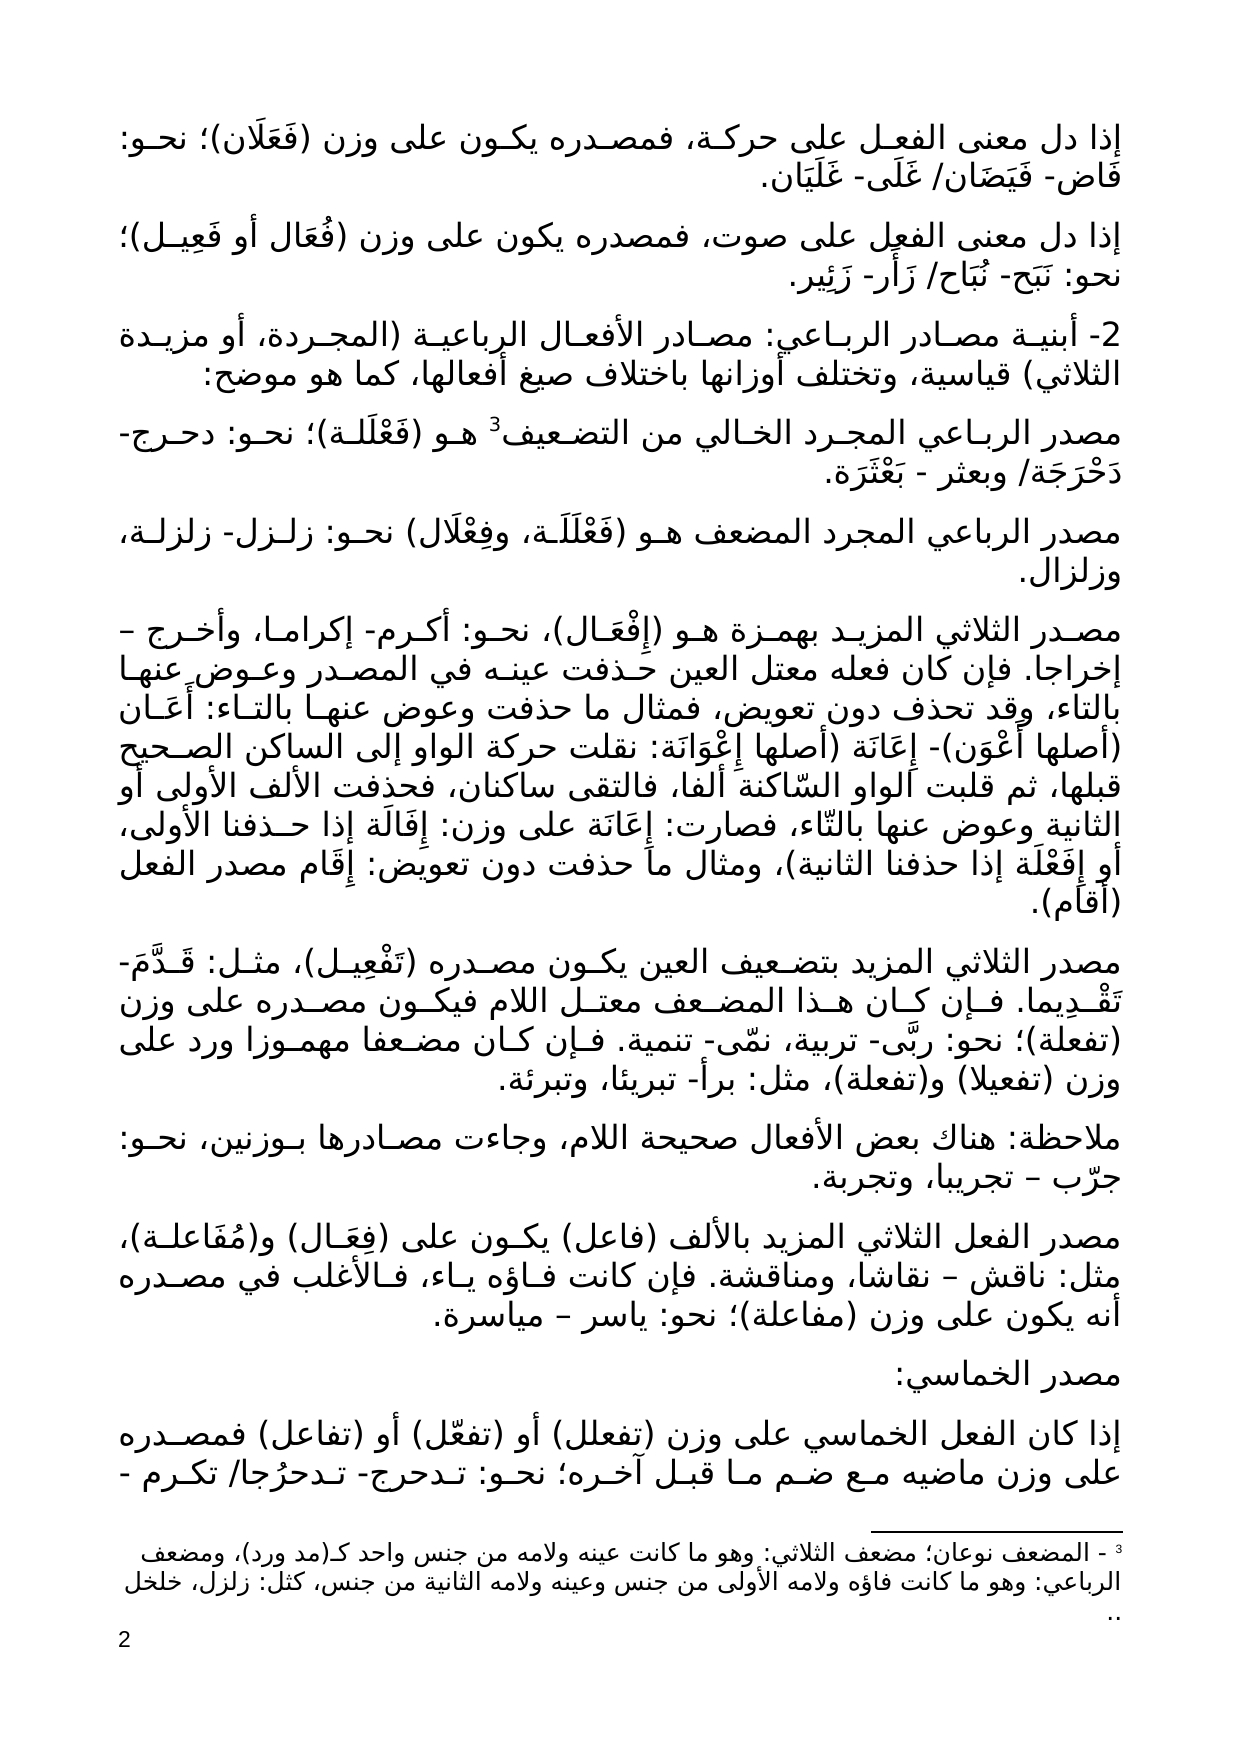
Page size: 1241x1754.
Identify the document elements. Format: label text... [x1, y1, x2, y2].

text مصدر الثلاثي المزيد بتضعيف العين يكون مصدره (تَفْعِيل)، مثل: قَدَّمَ- تَقْدِيما. فإن كان هذا المضعف معتل اللام فيكون مصدره على وزن (تفعلة)؛ نحو: ربَّى- تربية، نمّى- تنمية. فإن كان مضعفا مهموزا ورد على وزن (تفعيلا) و(تفعلة)، مثل: برأ- تبريئا، وتبرئة. [118, 942, 1122, 1098]
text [118, 1414, 1122, 1492]
text مصدر الخماسي: [118, 1355, 1122, 1393]
text إذا دل معنى الفعل على صوت، فمصدره يكون على وزن (فُعَال أو فَعِيل)؛ نحو: نَبَح- نُبَاح/ زَأَر- زَئِير. [118, 217, 1122, 294]
text مصدر الرباعي المجرد الخالي من التضعيف هو (فَعْلَلة)؛ نحو: دحرج- دَحْرَجَة/ وبعثر - بَعْثَرَة. [118, 414, 1122, 491]
text ملاحظة: هناك بعض الأفعال صحيحة اللام، وجاءت مصادرها بوزنين، نحو: جرّب – تجريبا، وتجربة. [118, 1119, 1122, 1196]
text مصدر الرباعي المجرد المضعف هو (فَعْلَلَة، وفِعْلَال) نحو: زلزل- زلزلة، وزلزال. [118, 512, 1122, 590]
text مصدر الفعل الثلاثي المزيد بالألف (فاعل) يكون على (فِعَال) و(مُفَاعلة)، مثل: ناقش – نقاشا، ومناقشة. فإن كانت فاؤه ياء، فالأغلب في مصدره أنه يكون على وزن (مفاعلة)؛ نحو: ياسر – مياسرة. [118, 1217, 1122, 1334]
text إذا دل معنى الفعل على حركة، فمصدره يكون على وزن (فَعَلَان)؛ نحو: فَاض- فَيَضَان/ غَلَى- غَلَيَان. [118, 118, 1122, 196]
text 2- أبنية مصادر الرباعي: مصادر الأفعال الرباعية (المجردة، أو مزيدة الثلاثي) قياسية، وتختلف أوزانها باختلاف صيغ أفعالها، كما هو موضح: [118, 315, 1122, 393]
text مصدر الثلاثي المزيد بهمزة هو (إِفْعَال)، نحو: أكرم- إكراما، وأخرج – إخراجا. فإن كان فعله معتل العين حذفت عينه في المصدر وعوض عنها بالتاء، وقد تحذف دون تعويض، فمثال ما حذفت وعوض عنها بالتاء: أَعَان (أصلها أَعْوَن)- إِعَانَة (أصلها إِعْوَانَة: نقلت حركة الواو إلى الساكن الصحيح قبلها، ثم قلبت الواو السّاكنة ألفا، فالتقى ساكنان، فحذفت الألف الأولى أو الثانية وعوض عنها بالتّاء، فصارت: إِعَانَة على وزن: إِفَالَة إذا حذفنا الأولى، أو إِفَعْلَة إذا حذفنا الثانية)، ومثال ما حذفت دون تعويض: إِقَام مصدر الفعل (أقام). [118, 611, 1122, 922]
